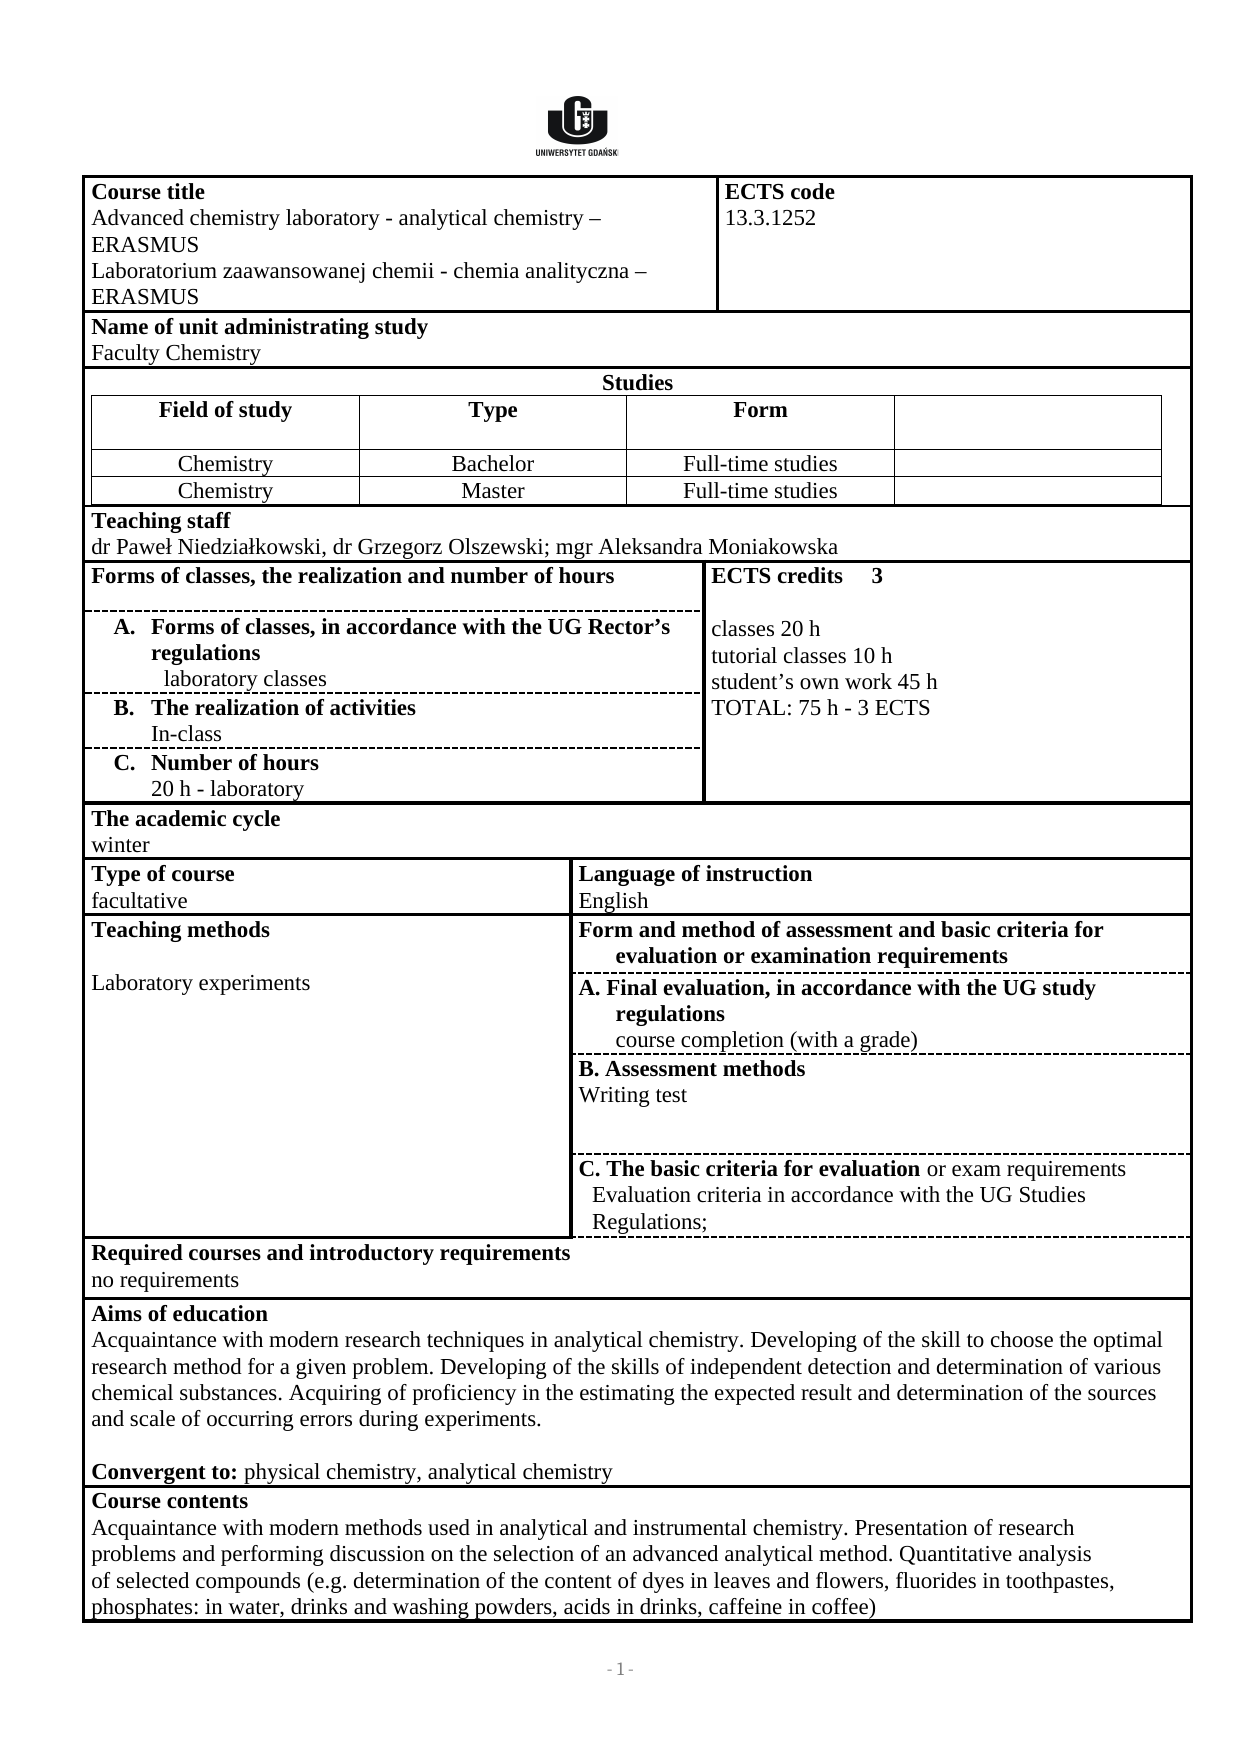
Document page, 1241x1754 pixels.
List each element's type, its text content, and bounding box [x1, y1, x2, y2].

table_cell Number of hours 20 h - laboratory [85, 747, 702, 801]
table_cell Name of unit administrating study Faculty Chemistry [85, 313, 1190, 366]
table_header ECTS code 13.3.1252 [719, 178, 1190, 310]
table_cell Teaching methods Laboratory experiments [85, 916, 569, 1236]
table_cell A. Final evaluation, in accordance with the UG study regulations course completion (with a grade) [573, 972, 1190, 1053]
table_cell The realization of activities In-class [85, 692, 702, 747]
picture [536, 96, 619, 156]
table_cell Forms of classes, in accordance with the UG Rector’s regulations laboratory classes [85, 610, 702, 692]
table_cell ECTS credits 3 classes 20 h tutorial classes 10 h student’s own work 45 h TOTAL: 75 h - 3 ECTS [706, 563, 1190, 801]
table_cell B. Assessment methods Writing test [573, 1053, 1190, 1153]
table_cell Teaching staff dr Paweł Niedziałkowski, dr Grzegorz Olszewski; mgr Aleksandra Moniakowska [85, 507, 1190, 559]
table_cell Course contents Acquaintance with modern methods used in analytical and instrumental chemistry. Presentation of research problems and performing discussion on the selection of an advanced analytical method. Quantitative analysis of selected compounds (e.g. determination of the content of dyes in leaves and flowers, fluorides in toothpastes, phosphates: in water, drinks and washing powders, acids in drinks, caffeine in coffee) [85, 1488, 1190, 1619]
table_cell Forms of classes, the realization and number of hours [85, 563, 702, 610]
table_header Course title Advanced chemistry laboratory - analytical chemistry – ERASMUS Laboratorium zaawansowanej chemii - chemia analityczna – ERASMUS [85, 178, 716, 310]
table_cell Aims of education Acquaintance with modern research techniques in analytical chemistry. Developing of the skill to choose the optimal research method for a given problem. Developing of the skills of independent detection and determination of various chemical substances. Acquiring of proficiency in the estimating the expected result and determination of the sources and scale of occurring errors during experiments. Convergent to: physical chemistry, analytical chemistry [85, 1300, 1190, 1484]
table_cell C. The basic criteria for evaluation or exam requirements Evaluation criteria in accordance with the UG Studies Regulations; [573, 1153, 1190, 1236]
table_cell Required courses and introductory requirements no requirements [85, 1236, 1190, 1297]
table_cell Form and method of assessment and basic criteria for evaluation or examination requirements [573, 916, 1190, 972]
table_cell Studies [85, 369, 1190, 505]
table_cell Language of instruction English [573, 860, 1190, 913]
table_cell Type of course facultative [85, 860, 569, 913]
table_cell The academic cycle winter [85, 805, 1190, 857]
